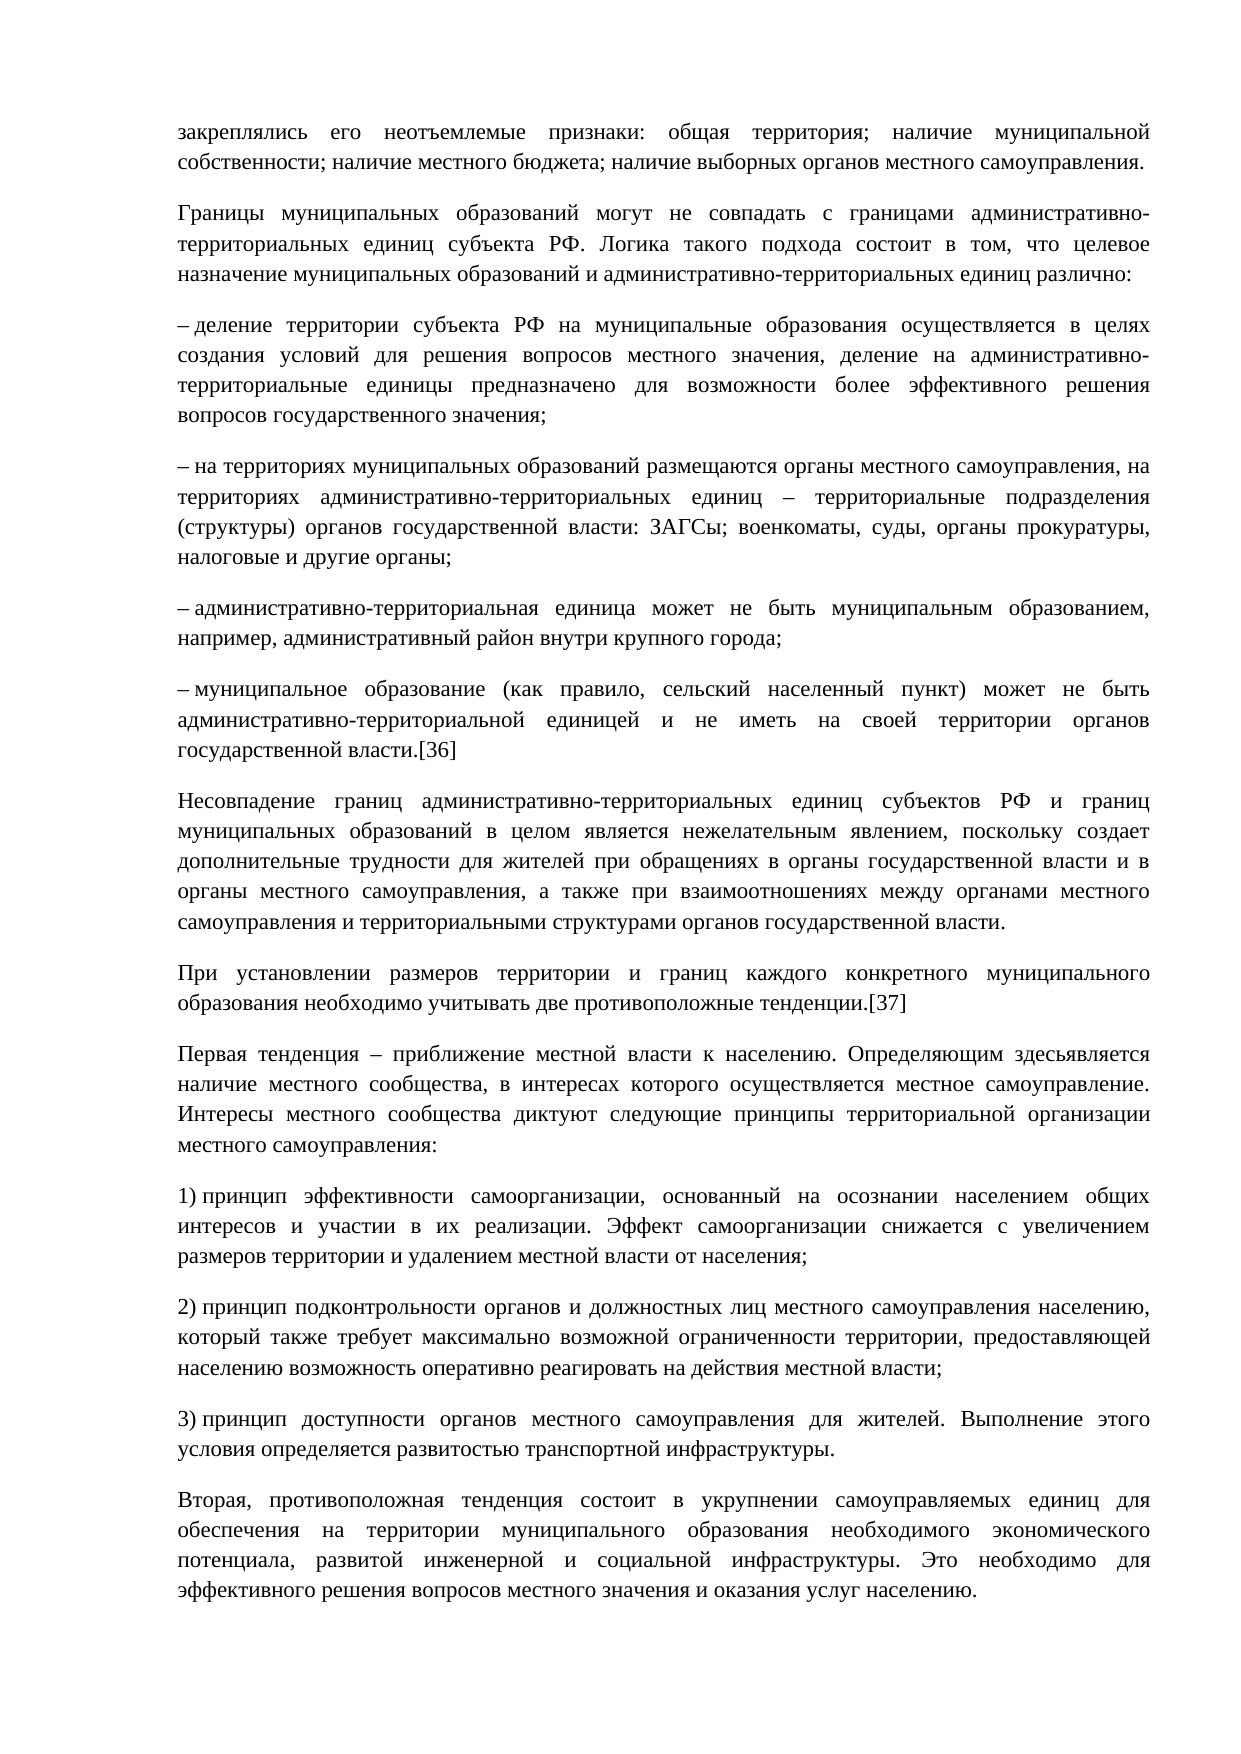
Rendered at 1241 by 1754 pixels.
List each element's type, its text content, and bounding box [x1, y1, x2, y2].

text Первая тенденция – приближение местной власти к населению. Определяющим здесьявляется наличие местного сообщества, в интересах которого осуществляется местное самоуправление. Интересы местного сообщества диктуют следующие принципы территориальной организации местного самоуправления: [177, 1040, 1152, 1157]
text 2) принцип подконтрольности органов и должностных лиц местного самоуправления населению, который также требует максимально возможной ограниченности территории, предоставляющей населению возможность оперативно реагировать на действия местной власти; [177, 1293, 1152, 1380]
text – деление территории субъекта РФ на муниципальные образования осуществляется в целях создания условий для решения вопросов местного значения, деление на административно-территориальные единицы предназначено для возможности более эффективного решения вопросов государственного значения; [177, 311, 1152, 428]
text При установлении размеров территории и границ каждого конкретного муниципального образования необходимо учитывать две противоположные тенденции.[37] [177, 959, 1152, 1015]
text Несовпадение границ административно-территориальных единиц субъектов РФ и границ муниципальных образований в целом является нежелательным явлением, поскольку создает дополнительные трудности для жителей при обращениях в органы государственной власти и в органы местного самоуправления, а также при взаимоотношениях между органами местного самоуправления и территориальными структурами органов государственной власти. [177, 787, 1152, 934]
text 3) принцип доступности органов местного самоуправления для жителей. Выполнение этого условия определяется развитостью транспортной инфраструктуры. [177, 1404, 1152, 1461]
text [177, 118, 1152, 175]
text Границы муниципальных образований могут не совпадать с границами административно-территориальных единиц субъекта РФ. Логика такого подхода состоит в том, что целевое назначение муниципальных образований и административно-территориальных единиц различно: [177, 199, 1152, 286]
text – муниципальное образование (как правило, сельский населенный пункт) может не быть административно-территориальной единицей и не иметь на своей территории органов государственной власти.[36] [177, 675, 1152, 762]
text – административно-территориальная единица может не быть муниципальным образованием, например, административный район внутри крупного города; [177, 594, 1152, 651]
text – на территориях муниципальных образований размещаются органы местного самоуправления, на территориях административно-территориальных единиц – территориальные подразделения (структуры) органов государственной власти: ЗАГСы; военкоматы, суды, органы прокуратуры, налоговые и другие органы; [177, 452, 1152, 569]
text 1) принцип эффективности самоорганизации, основанный на осознании населением общих интересов и участии в их реализации. Эффект самоорганизации снижается с увеличением размеров территории и удалением местной власти от населения; [177, 1182, 1152, 1268]
text Вторая, противоположная тенденция состоит в укрупнении самоуправляемых единиц для обеспечения на территории муниципального образования необходимого экономического потенциала, развитой инженерной и социальной инфраструктуры. Это необходимо для эффективного решения вопросов местного значения и оказания услуг населению. [177, 1486, 1152, 1603]
